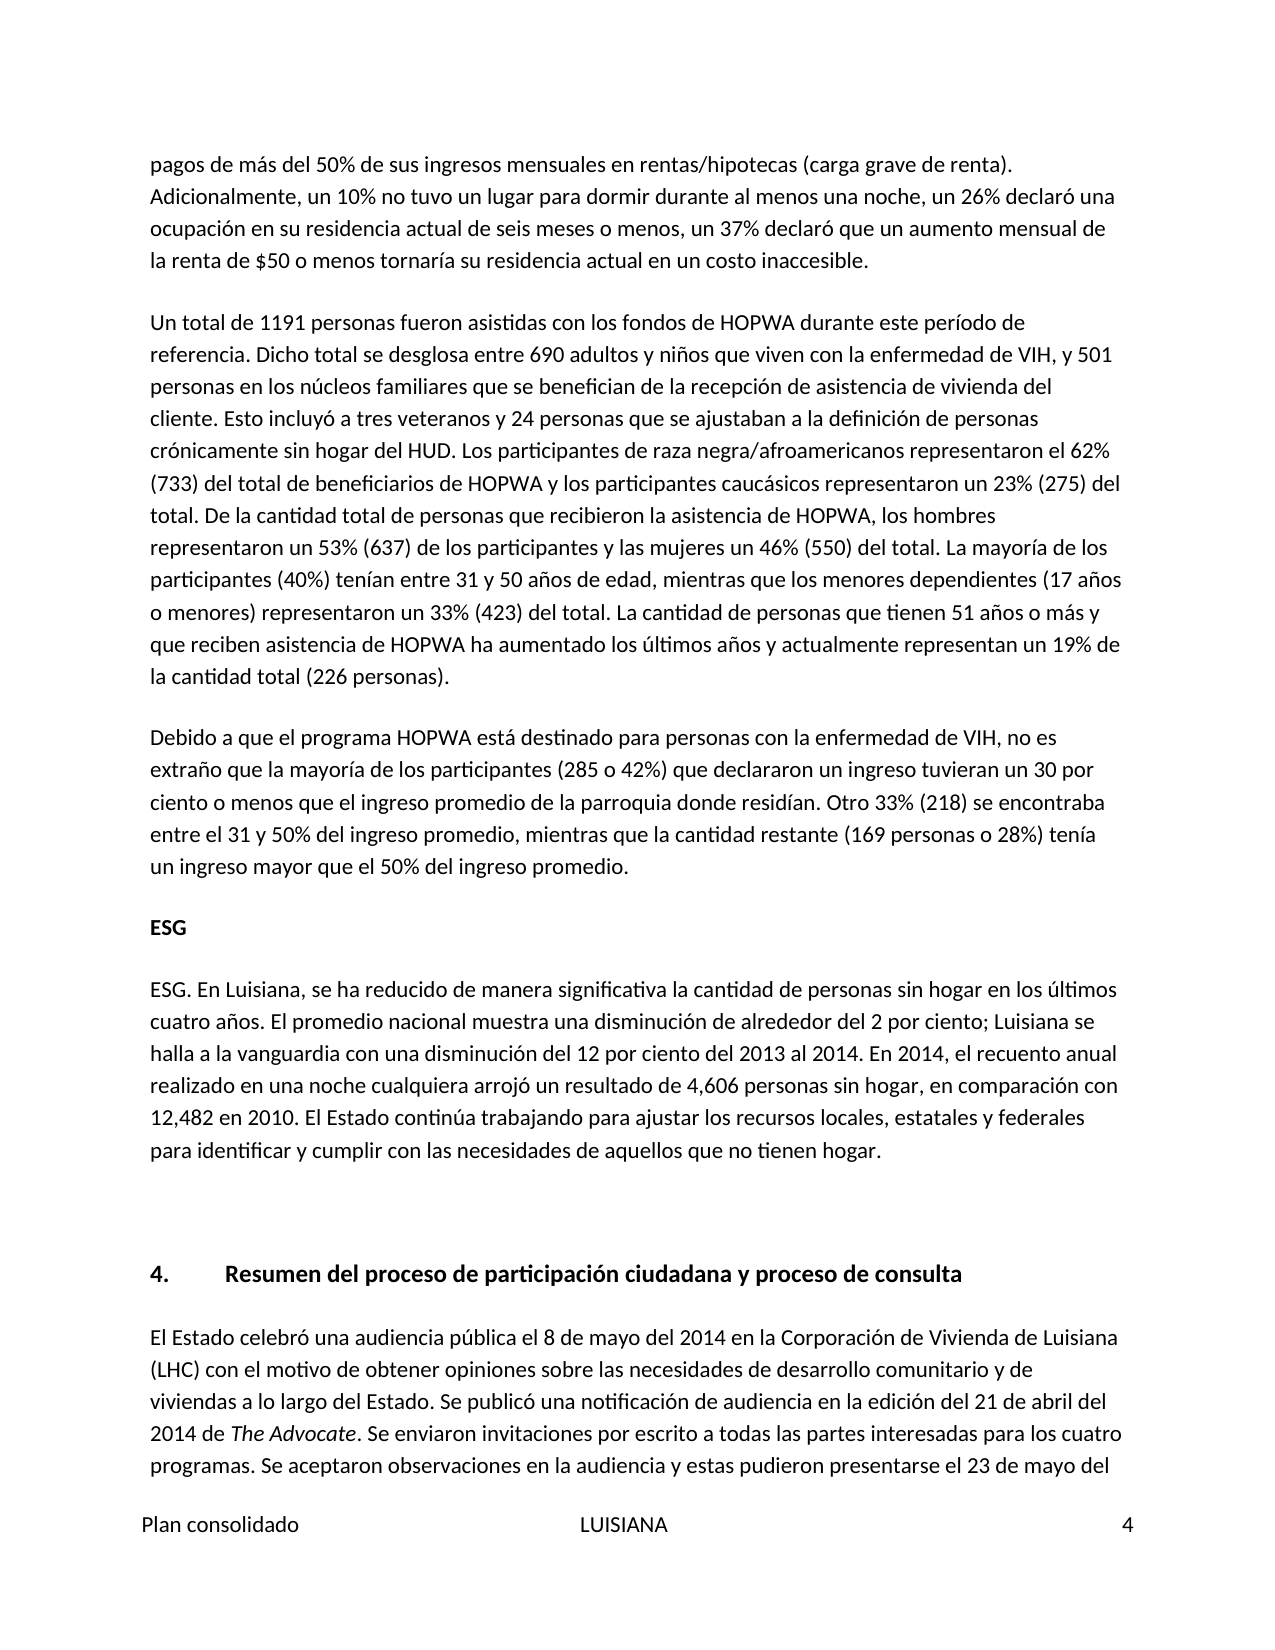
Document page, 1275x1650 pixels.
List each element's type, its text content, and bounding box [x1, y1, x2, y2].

text ESG [150, 913, 1125, 941]
text ESG. En Luisiana, se ha reducido de manera significativa la cantidad de personas sin hogar en los últimos cuatro años. El promedio nacional muestra una disminución de alrededor del 2 por ciento; Luisiana se halla a la vanguardia con una disminución del 12 por ciento del 2013 al 2014. En 2014, el recuento anual realizado en una noche cualquiera arrojó un resultado de 4,606 personas sin hogar, en comparación con 12,482 en 2010. El Estado continúa trabajando para ajustar los recursos locales, estatales y federales para identificar y cumplir con las necesidades de aquellos que no tienen hogar. [150, 975, 1125, 1164]
text 4. Resumen del proceso de participación ciudadana y proceso de consulta [150, 1258, 1125, 1289]
text Debido a que el programa HOPWA está destinado para personas con la enfermedad de VIH, no es extraño que la mayoría de los participantes (285 o 42%) que declararon un ingreso tuvieran un 30 por ciento o menos que el ingreso promedio de la parroquia donde residían. Otro 33% (218) se encontraba entre el 31 y 50% del ingreso promedio, mientras que la cantidad restante (169 personas o 28%) tenía un ingreso mayor que el 50% del ingreso promedio. [150, 723, 1125, 880]
text Un total de 1191 personas fueron asistidas con los fondos de HOPWA durante este período de referencia. Dicho total se desglosa entre 690 adultos y niños que viven con la enfermedad de VIH, y 501 personas en los núcleos familiares que se benefician de la recepción de asistencia de vivienda del cliente. Esto incluyó a tres veteranos y 24 personas que se ajustaban a la definición de personas crónicamente sin hogar del HUD. Los participantes de raza negra/afroamericanos representaron el 62% (733) del total de beneficiarios de HOPWA y los participantes caucásicos representaron un 23% (275) del total. De la cantidad total de personas que recibieron la asistencia de HOPWA, los hombres representaron un 53% (637) de los participantes y las mujeres un 46% (550) del total. La mayoría de los participantes (40%) tenían entre 31 y 50 años de edad, mientras que los menores dependientes (17 años o menores) representaron un 33% (423) del total. La cantidad de personas que tienen 51 años o más y que reciben asistencia de HOPWA ha aumentado los últimos años y actualmente representan un 19% de la cantidad total (226 personas). [150, 308, 1125, 690]
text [150, 150, 1125, 274]
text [150, 1323, 1125, 1479]
